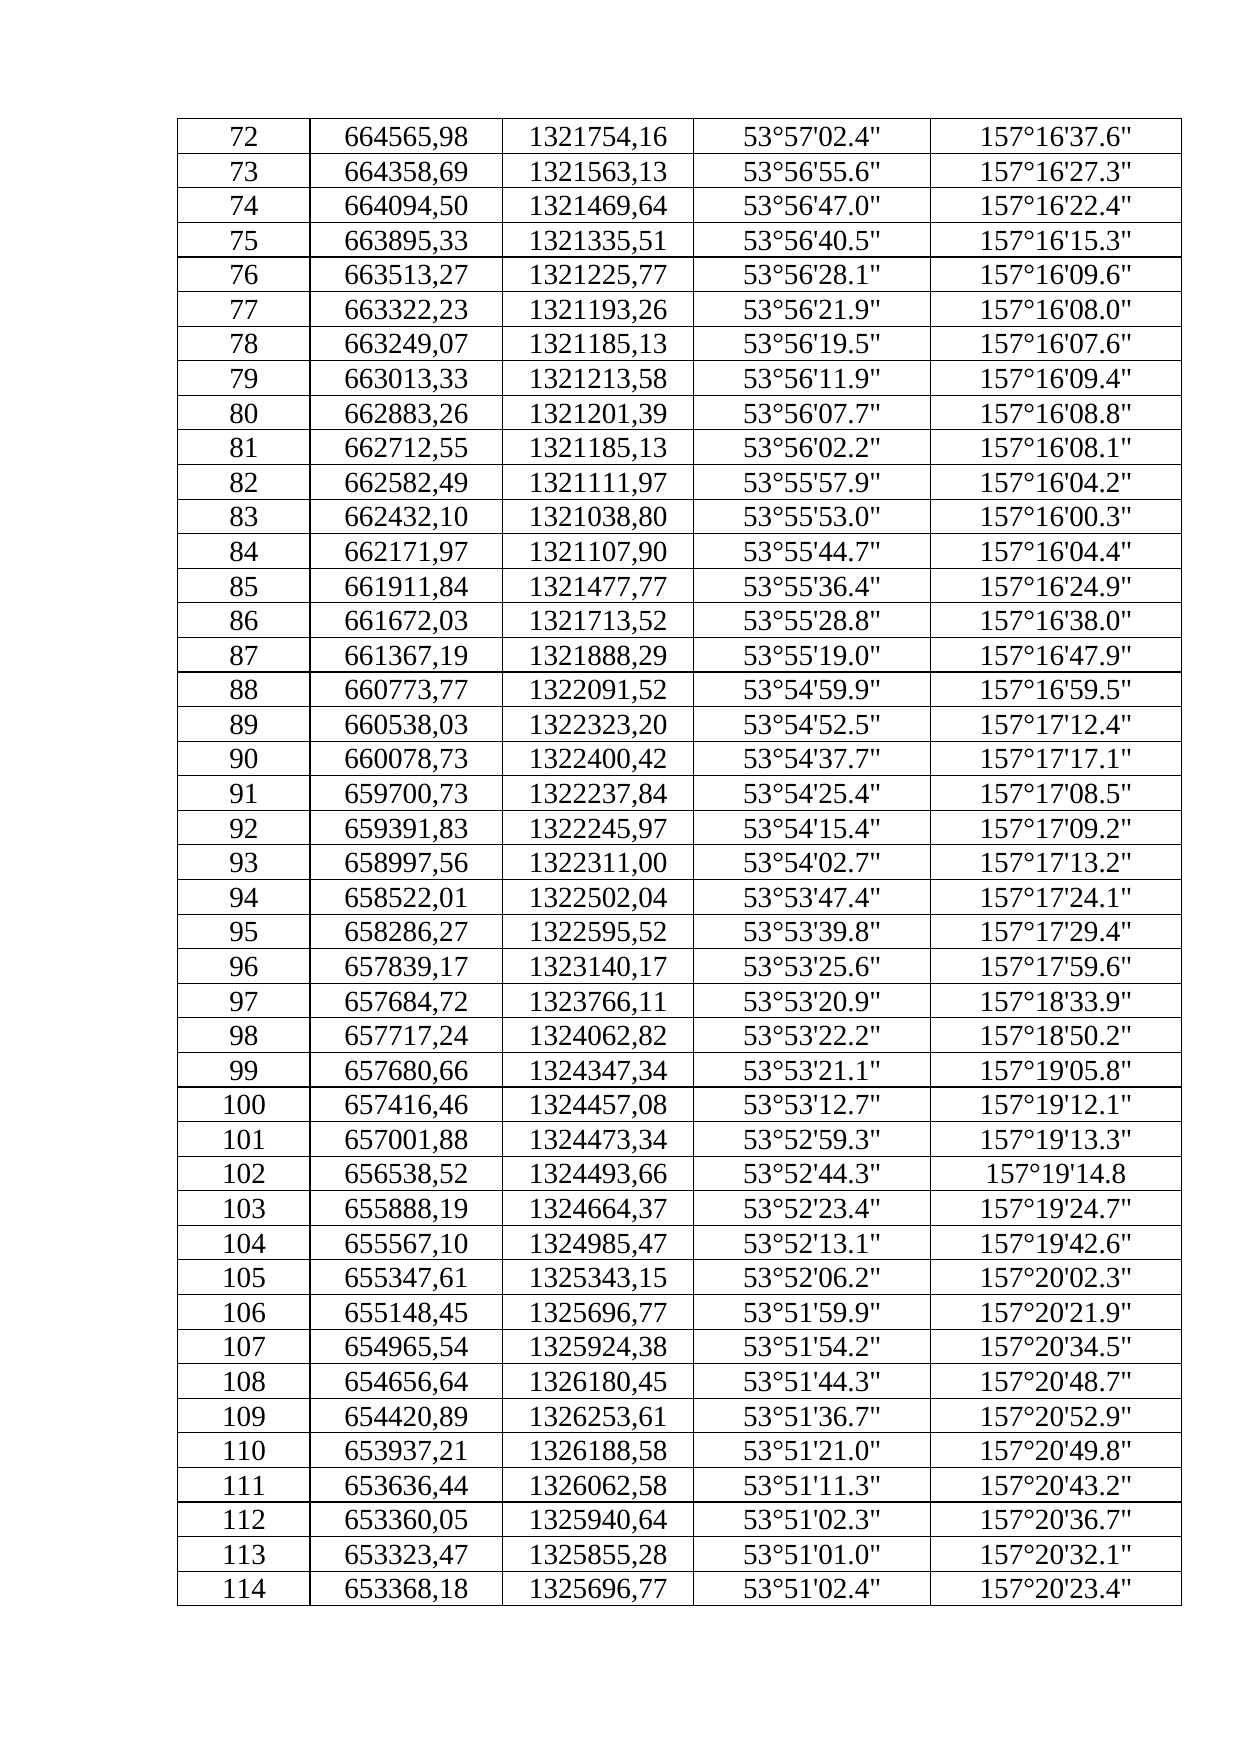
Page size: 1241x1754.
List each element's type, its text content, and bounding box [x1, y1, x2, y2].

table_cell 657680,66 [311, 1053, 502, 1086]
table_cell 157°19'13.3" [931, 1122, 1181, 1156]
table_cell 53°52'13.1" [694, 1226, 930, 1259]
table_cell 53°51'36.7" [694, 1399, 930, 1432]
table_cell 662712,55 [311, 430, 502, 464]
table_cell 1323140,17 [503, 949, 693, 983]
table_cell 53°54'37.7" [694, 742, 930, 775]
table_cell 53°53'21.1" [694, 1053, 930, 1086]
table_cell 53°54'02.7" [694, 845, 930, 879]
table_cell 1326188,58 [503, 1433, 693, 1467]
table_cell 53°54'59.9" [694, 673, 930, 706]
table_cell 1324985,47 [503, 1226, 693, 1259]
table_cell 661672,03 [311, 603, 502, 637]
table_cell 88 [178, 673, 309, 706]
table_cell 662171,97 [311, 534, 502, 568]
table_cell 108 [178, 1364, 309, 1398]
table_cell 53°53'39.8" [694, 915, 930, 948]
table_cell 1322311,00 [503, 845, 693, 879]
table_cell 53°55'36.4" [694, 569, 930, 602]
table_cell 1322595,52 [503, 915, 693, 948]
table_cell 53°53'12.7" [694, 1088, 930, 1121]
table_cell 657416,46 [311, 1088, 502, 1121]
table_cell 661367,19 [311, 638, 502, 671]
table_cell 106 [178, 1295, 309, 1328]
table_cell 655347,61 [311, 1260, 502, 1294]
table_cell 157°17'24.1" [931, 880, 1181, 913]
table_cell 157°17'17.1" [931, 742, 1181, 775]
table_cell 157°20'49.8" [931, 1433, 1181, 1467]
table_cell 1326180,45 [503, 1364, 693, 1398]
table_cell 657001,88 [311, 1122, 502, 1156]
table_cell 1321713,52 [503, 603, 693, 637]
table_cell 658522,01 [311, 880, 502, 913]
table_cell 92 [178, 811, 309, 844]
table_cell 157°16'07.6" [931, 327, 1181, 360]
table_cell 157°16'09.4" [931, 361, 1181, 395]
table_cell 157°19'05.8" [931, 1053, 1181, 1086]
table_cell 1324473,34 [503, 1122, 693, 1156]
table_cell 658997,56 [311, 845, 502, 879]
table_cell 81 [178, 430, 309, 464]
table_cell 53°55'53.0" [694, 500, 930, 533]
table_cell 664565,98 [311, 119, 502, 153]
table_cell 157°20'34.5" [931, 1330, 1181, 1363]
table_cell 1321335,51 [503, 223, 693, 256]
table_cell 53°57'02.4" [694, 119, 930, 153]
table_cell 1322323,20 [503, 707, 693, 741]
table_cell 111 [178, 1468, 309, 1501]
table_cell 53°51'59.9" [694, 1295, 930, 1328]
table_cell 53°56'11.9" [694, 361, 930, 395]
table_cell 100 [178, 1088, 309, 1121]
table_cell 53°54'52.5" [694, 707, 930, 741]
table_cell 157°20'36.7" [931, 1503, 1181, 1536]
table_cell 53°51'11.3" [694, 1468, 930, 1501]
table_cell 157°16'09.6" [931, 258, 1181, 291]
table_cell 653636,44 [311, 1468, 502, 1501]
table_cell 157°20'23.4" [931, 1572, 1181, 1605]
table_cell 157°19'24.7" [931, 1191, 1181, 1225]
table_cell 157°17'29.4" [931, 915, 1181, 948]
table_cell 157°16'08.8" [931, 396, 1181, 429]
table_cell 157°16'37.6" [931, 119, 1181, 153]
table_cell 93 [178, 845, 309, 879]
table_cell 1325924,38 [503, 1330, 693, 1363]
table_cell 663513,27 [311, 258, 502, 291]
table_cell 157°16'47.9" [931, 638, 1181, 671]
table_cell 662582,49 [311, 465, 502, 498]
table_cell 1324457,08 [503, 1088, 693, 1121]
table_cell 1321193,26 [503, 292, 693, 326]
table_cell 157°16'15.3" [931, 223, 1181, 256]
table_cell 53°51'54.2" [694, 1330, 930, 1363]
table_cell 109 [178, 1399, 309, 1432]
table_cell 654965,54 [311, 1330, 502, 1363]
table_cell 1321563,13 [503, 154, 693, 187]
table_cell 94 [178, 880, 309, 913]
table_cell 157°20'21.9" [931, 1295, 1181, 1328]
table_cell 157°16'27.3" [931, 154, 1181, 187]
table_cell 157°17'08.5" [931, 776, 1181, 810]
table_cell 1326062,58 [503, 1468, 693, 1501]
table_cell 110 [178, 1433, 309, 1467]
table_cell 1325940,64 [503, 1503, 693, 1536]
table_cell 1321225,77 [503, 258, 693, 291]
table_cell 79 [178, 361, 309, 395]
table_cell 157°16'22.4" [931, 188, 1181, 222]
table_cell 157°20'52.9" [931, 1399, 1181, 1432]
table_cell 1323766,11 [503, 984, 693, 1017]
table_cell 1325343,15 [503, 1260, 693, 1294]
table_cell 1322091,52 [503, 673, 693, 706]
table_cell 53°56'55.6" [694, 154, 930, 187]
table_cell 657717,24 [311, 1018, 502, 1052]
table_cell 103 [178, 1191, 309, 1225]
table_cell 1325696,77 [503, 1572, 693, 1605]
table_cell 664358,69 [311, 154, 502, 187]
table_cell 53°55'28.8" [694, 603, 930, 637]
table_cell 657839,17 [311, 949, 502, 983]
table_cell 53°52'23.4" [694, 1191, 930, 1225]
table_cell 1321185,13 [503, 327, 693, 360]
table_cell 53°55'44.7" [694, 534, 930, 568]
table_cell 1321111,97 [503, 465, 693, 498]
table_cell 664094,50 [311, 188, 502, 222]
table_cell 90 [178, 742, 309, 775]
table_cell 53°56'19.5" [694, 327, 930, 360]
table_cell 1325696,77 [503, 1295, 693, 1328]
table_cell 1324347,34 [503, 1053, 693, 1086]
table_cell 53°56'28.1" [694, 258, 930, 291]
table_cell 1322400,42 [503, 742, 693, 775]
table_cell 157°20'43.2" [931, 1468, 1181, 1501]
table_cell 157°17'59.6" [931, 949, 1181, 983]
table_cell 97 [178, 984, 309, 1017]
table_cell 83 [178, 500, 309, 533]
table_cell 73 [178, 154, 309, 187]
table_cell 157°16'04.2" [931, 465, 1181, 498]
table_cell 157°16'08.1" [931, 430, 1181, 464]
table_cell 53°51'01.0" [694, 1537, 930, 1571]
table_cell 86 [178, 603, 309, 637]
table_cell 53°52'59.3" [694, 1122, 930, 1156]
table_cell 1321888,29 [503, 638, 693, 671]
table_cell 53°51'21.0" [694, 1433, 930, 1467]
table_cell 113 [178, 1537, 309, 1571]
table_cell 53°56'40.5" [694, 223, 930, 256]
table_cell 80 [178, 396, 309, 429]
table_cell 157°16'59.5" [931, 673, 1181, 706]
table_cell 663013,33 [311, 361, 502, 395]
table_cell 1321185,13 [503, 430, 693, 464]
table_cell 105 [178, 1260, 309, 1294]
table_cell 75 [178, 223, 309, 256]
table_cell 659391,83 [311, 811, 502, 844]
table_cell 85 [178, 569, 309, 602]
table_cell 653360,05 [311, 1503, 502, 1536]
table_cell 53°53'20.9" [694, 984, 930, 1017]
table_cell 662432,10 [311, 500, 502, 533]
table_cell 53°56'02.2" [694, 430, 930, 464]
table_cell 660773,77 [311, 673, 502, 706]
table_cell 77 [178, 292, 309, 326]
table_cell 96 [178, 949, 309, 983]
table_cell 659700,73 [311, 776, 502, 810]
table_cell 53°56'47.0" [694, 188, 930, 222]
table_cell 655148,45 [311, 1295, 502, 1328]
table_cell 1321038,80 [503, 500, 693, 533]
table_cell 157°18'50.2" [931, 1018, 1181, 1052]
table_cell 157°17'09.2" [931, 811, 1181, 844]
table_cell 157°20'02.3" [931, 1260, 1181, 1294]
table_cell 1324493,66 [503, 1157, 693, 1190]
table_cell 95 [178, 915, 309, 948]
table_cell 76 [178, 258, 309, 291]
table_cell 53°54'25.4" [694, 776, 930, 810]
table_cell 653368,18 [311, 1572, 502, 1605]
table_cell 653323,47 [311, 1537, 502, 1571]
table_cell 663895,33 [311, 223, 502, 256]
table_cell 1321477,77 [503, 569, 693, 602]
table_cell 107 [178, 1330, 309, 1363]
table_cell 53°51'02.4" [694, 1572, 930, 1605]
table_cell 1321201,39 [503, 396, 693, 429]
table_cell 1321107,90 [503, 534, 693, 568]
table_cell 78 [178, 327, 309, 360]
table_cell 157°16'38.0" [931, 603, 1181, 637]
table_cell 157°16'24.9" [931, 569, 1181, 602]
table_cell 53°53'25.6" [694, 949, 930, 983]
table_cell 1324664,37 [503, 1191, 693, 1225]
table_cell 157°16'08.0" [931, 292, 1181, 326]
table_cell 157°16'04.4" [931, 534, 1181, 568]
table_cell 53°56'07.7" [694, 396, 930, 429]
table_cell 1322502,04 [503, 880, 693, 913]
table_cell 657684,72 [311, 984, 502, 1017]
table_cell 53°54'15.4" [694, 811, 930, 844]
table_cell 82 [178, 465, 309, 498]
table_cell 84 [178, 534, 309, 568]
table_cell 157°20'48.7" [931, 1364, 1181, 1398]
table_cell 157°19'12.1" [931, 1088, 1181, 1121]
table_cell 102 [178, 1157, 309, 1190]
table_cell 653937,21 [311, 1433, 502, 1467]
table_cell 655888,19 [311, 1191, 502, 1225]
table_cell 53°53'22.2" [694, 1018, 930, 1052]
table_cell 654656,64 [311, 1364, 502, 1398]
table_cell 157°18'33.9" [931, 984, 1181, 1017]
table_cell 157°17'13.2" [931, 845, 1181, 879]
table_cell 53°55'57.9" [694, 465, 930, 498]
table_cell 87 [178, 638, 309, 671]
table_cell 663322,23 [311, 292, 502, 326]
table_cell 98 [178, 1018, 309, 1052]
table_cell 663249,07 [311, 327, 502, 360]
table_cell 74 [178, 188, 309, 222]
table_cell 655567,10 [311, 1226, 502, 1259]
table_cell 658286,27 [311, 915, 502, 948]
table_cell 53°51'44.3" [694, 1364, 930, 1398]
table_cell 157°19'42.6" [931, 1226, 1181, 1259]
table_cell 89 [178, 707, 309, 741]
table_cell 157°16'00.3" [931, 500, 1181, 533]
table_cell 1326253,61 [503, 1399, 693, 1432]
table_cell 53°52'44.3" [694, 1157, 930, 1190]
table_cell 53°53'47.4" [694, 880, 930, 913]
table_cell 53°52'06.2" [694, 1260, 930, 1294]
table_cell 660078,73 [311, 742, 502, 775]
table_cell 1322237,84 [503, 776, 693, 810]
table_cell 1322245,97 [503, 811, 693, 844]
table_cell 101 [178, 1122, 309, 1156]
table_cell 656538,52 [311, 1157, 502, 1190]
table_cell 53°56'21.9" [694, 292, 930, 326]
table_cell 99 [178, 1053, 309, 1086]
table_cell 104 [178, 1226, 309, 1259]
table_cell 53°51'02.3" [694, 1503, 930, 1536]
table_cell 157°19'14.8 [931, 1157, 1181, 1190]
table_cell 654420,89 [311, 1399, 502, 1432]
table_cell 72 [178, 119, 309, 153]
table_cell 1325855,28 [503, 1537, 693, 1571]
table_cell 1324062,82 [503, 1018, 693, 1052]
table_cell 662883,26 [311, 396, 502, 429]
table_cell 661911,84 [311, 569, 502, 602]
table_cell 53°55'19.0" [694, 638, 930, 671]
table_cell 112 [178, 1503, 309, 1536]
table_cell 114 [178, 1572, 309, 1605]
table_cell 1321213,58 [503, 361, 693, 395]
table_cell 660538,03 [311, 707, 502, 741]
table_cell 1321754,16 [503, 119, 693, 153]
table_cell 157°17'12.4" [931, 707, 1181, 741]
table_cell 91 [178, 776, 309, 810]
table_cell 157°20'32.1" [931, 1537, 1181, 1571]
table_cell 1321469,64 [503, 188, 693, 222]
